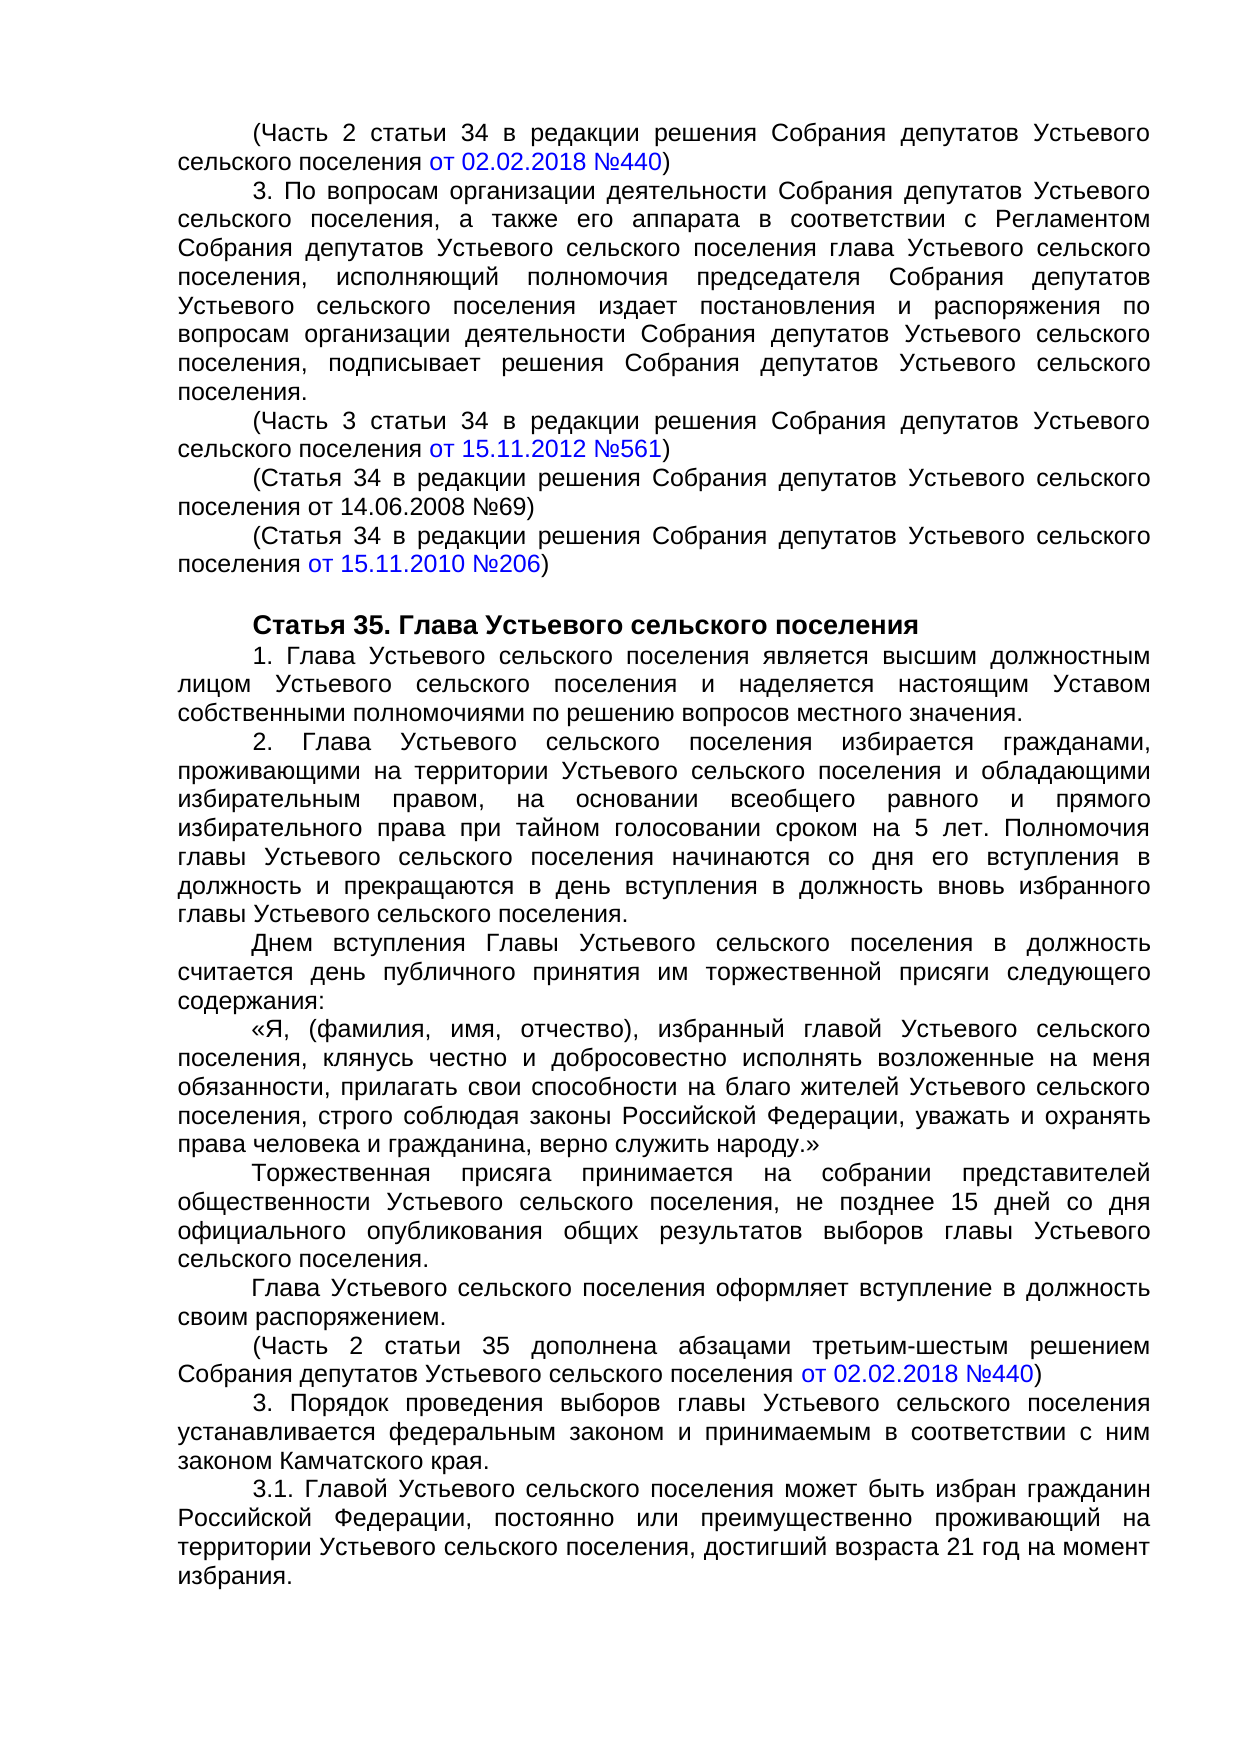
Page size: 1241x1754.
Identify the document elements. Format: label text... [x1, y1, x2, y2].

text (Часть 2 статьи 34 в редакции решения Собрания депутатов Устьевого сельского поселения от 02.02.2018 №440) [177, 118, 1152, 176]
text (Статья 34 в редакции решения Собрания депутатов Устьевого сельского поселения от 14.06.2008 №69) [177, 463, 1152, 521]
text Статья 35. Глава Устьевого сельского поселения [177, 609, 1152, 641]
text (Часть 2 статьи 35 дополнена абзацами третьим-шестым решением Собрания депутатов Устьевого сельского поселения от 02.02.2018 №440) [177, 1331, 1152, 1388]
text Глава Устьевого сельского поселения оформляет вступление в должность своим распоряжением. [177, 1273, 1152, 1331]
text 3. Порядок проведения выборов главы Устьевого сельского поселения устанавливается федеральным законом и принимаемым в соответствии с ним законом Камчатского края. [177, 1388, 1152, 1474]
text (Статья 34 в редакции решения Собрания депутатов Устьевого сельского поселения от 15.11.2010 №206) [177, 521, 1152, 578]
text Днем вступления Главы Устьевого сельского поселения в должность считается день публичного принятия им торжественной присяги следующего содержания: [177, 928, 1152, 1014]
text (Часть 3 статьи 34 в редакции решения Собрания депутатов Устьевого сельского поселения от 15.11.2012 №561) [177, 406, 1152, 463]
text 2. Глава Устьевого сельского поселения избирается гражданами, проживающими на территории Устьевого сельского поселения и обладающими избирательным правом, на основании всеобщего равного и прямого избирательного права при тайном голосовании сроком на 5 лет. Полномочия главы Устьевого сельского поселения начинаются со дня его вступления в должность и прекращаются в день вступления в должность вновь избранного главы Устьевого сельского поселения. [177, 727, 1152, 928]
text 1. Глава Устьевого сельского поселения является высшим должностным лицом Устьевого сельского поселения и наделяется настоящим Уставом собственными полномочиями по решению вопросов местного значения. [177, 641, 1152, 727]
text «Я, (фамилия, имя, отчество), избранный главой Устьевого сельского поселения, клянусь честно и добросовестно исполнять возложенные на меня обязанности, прилагать свои способности на благо жителей Устьевого сельского поселения, строго соблюдая законы Российской Федерации, уважать и охранять права человека и гражданина, верно служить народу.» [177, 1014, 1152, 1158]
text 3. По вопросам организации деятельности Собрания депутатов Устьевого сельского поселения, а также его аппарата в соответствии с Регламентом Собрания депутатов Устьевого сельского поселения глава Устьевого сельского поселения, исполняющий полномочия председателя Собрания депутатов Устьевого сельского поселения издает постановления и распоряжения по вопросам организации деятельности Собрания депутатов Устьевого сельского поселения, подписывает решения Собрания депутатов Устьевого сельского поселения. [177, 176, 1152, 406]
text 3.1. Главой Устьевого сельского поселения может быть избран гражданин Российской Федерации, постоянно или преимущественно проживающий на территории Устьевого сельского поселения, достигший возраста 21 год на момент избрания. [177, 1474, 1152, 1589]
text Торжественная присяга принимается на собрании представителей общественности Устьевого сельского поселения, не позднее 15 дней со дня официального опубликования общих результатов выборов главы Устьевого сельского поселения. [177, 1158, 1152, 1273]
